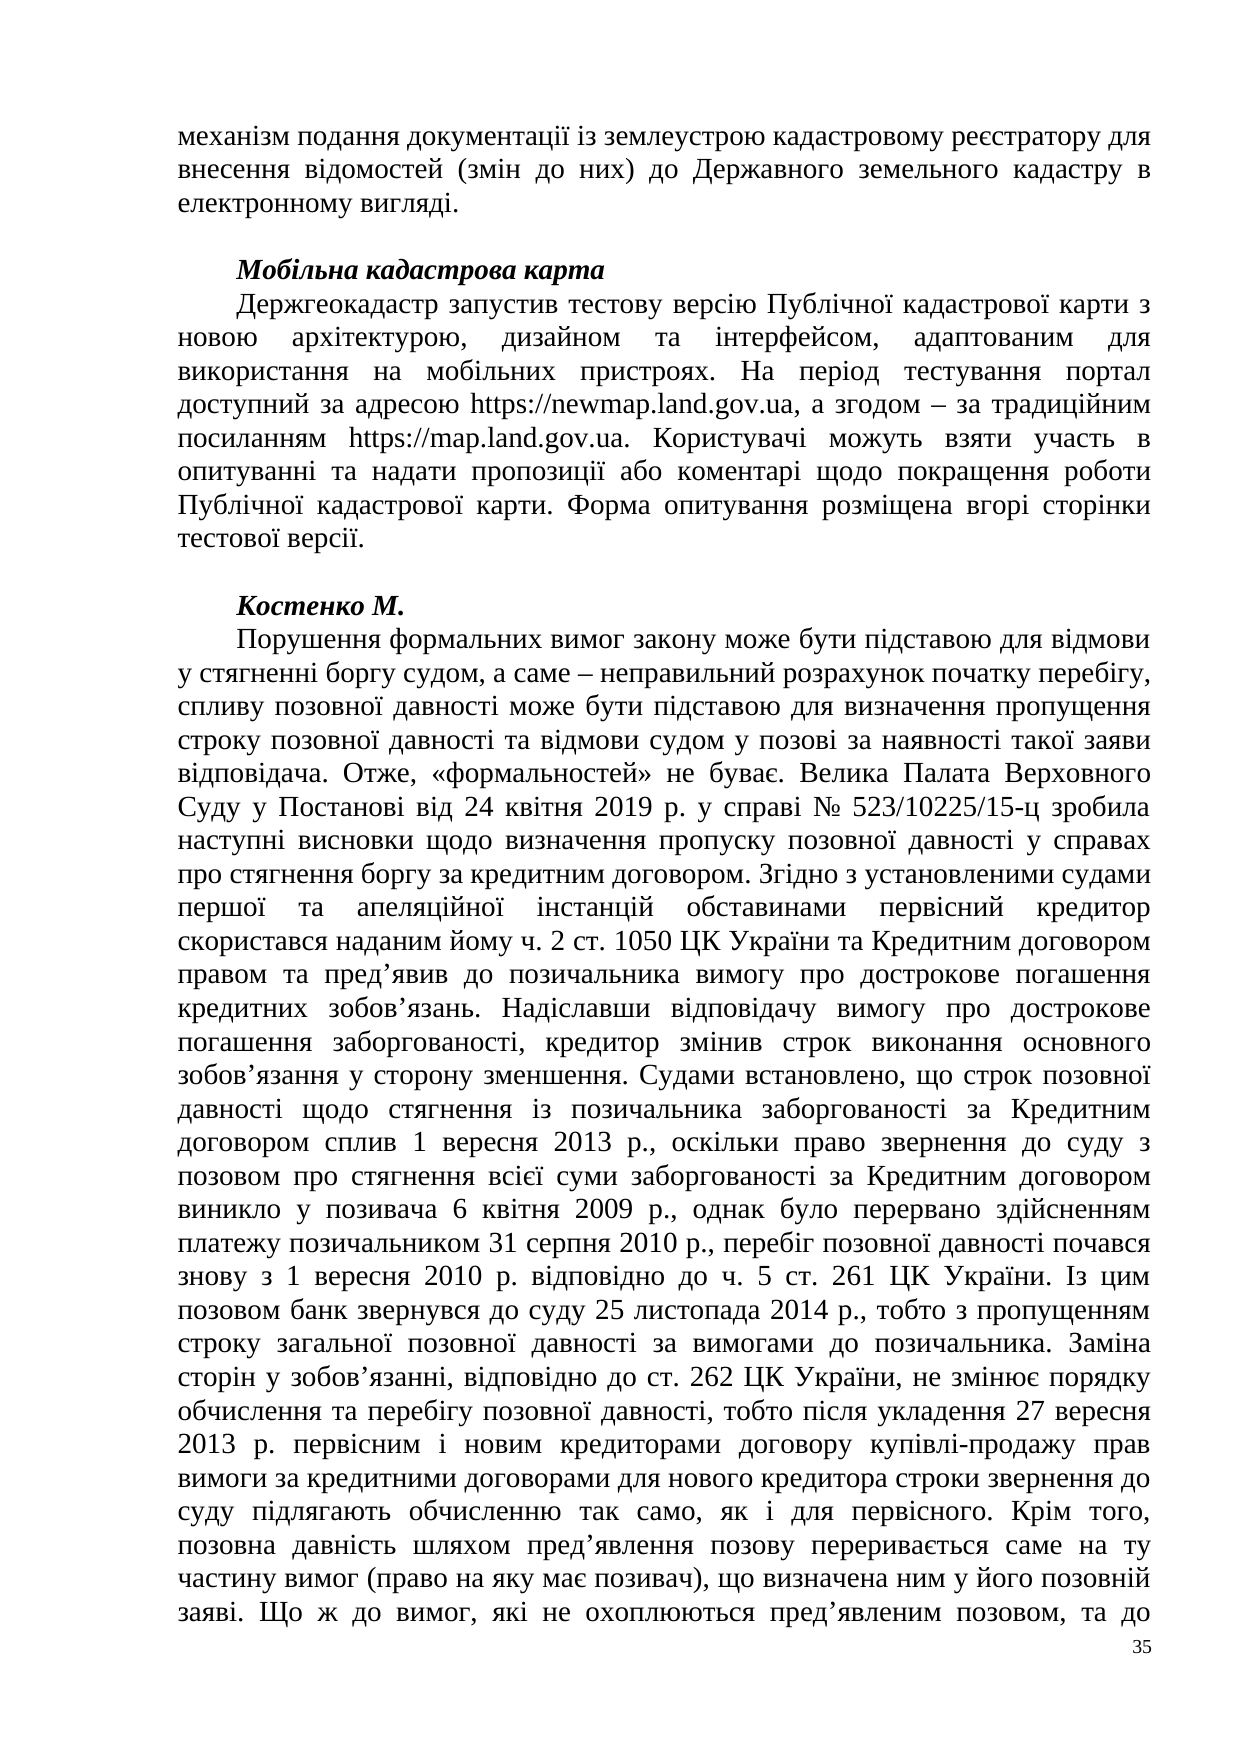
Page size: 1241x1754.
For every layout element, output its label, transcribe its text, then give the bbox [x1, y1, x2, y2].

text Костенко М. [177, 588, 1152, 621]
text Держгеокадастр запустив тестову версію Публічної кадастрової карти з новою архітектурою, дизайном та інтерфейсом, адаптованим для використання на мобільних пристроях. На період тестування портал доступний за адресою https://newmap.land.gov.ua, а згодом – за традиційним посиланням https://map.land.gov.ua. Користувачі можуть взяти участь в опитуванні та надати пропозиції або коментарі щодо покращення роботи Публічної кадастрової карти. Форма опитування розміщена вгорі сторінки тестової версії. [177, 286, 1152, 554]
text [177, 118, 1152, 219]
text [177, 621, 1152, 1627]
text Мобільна кадастрова карта [177, 252, 1152, 286]
